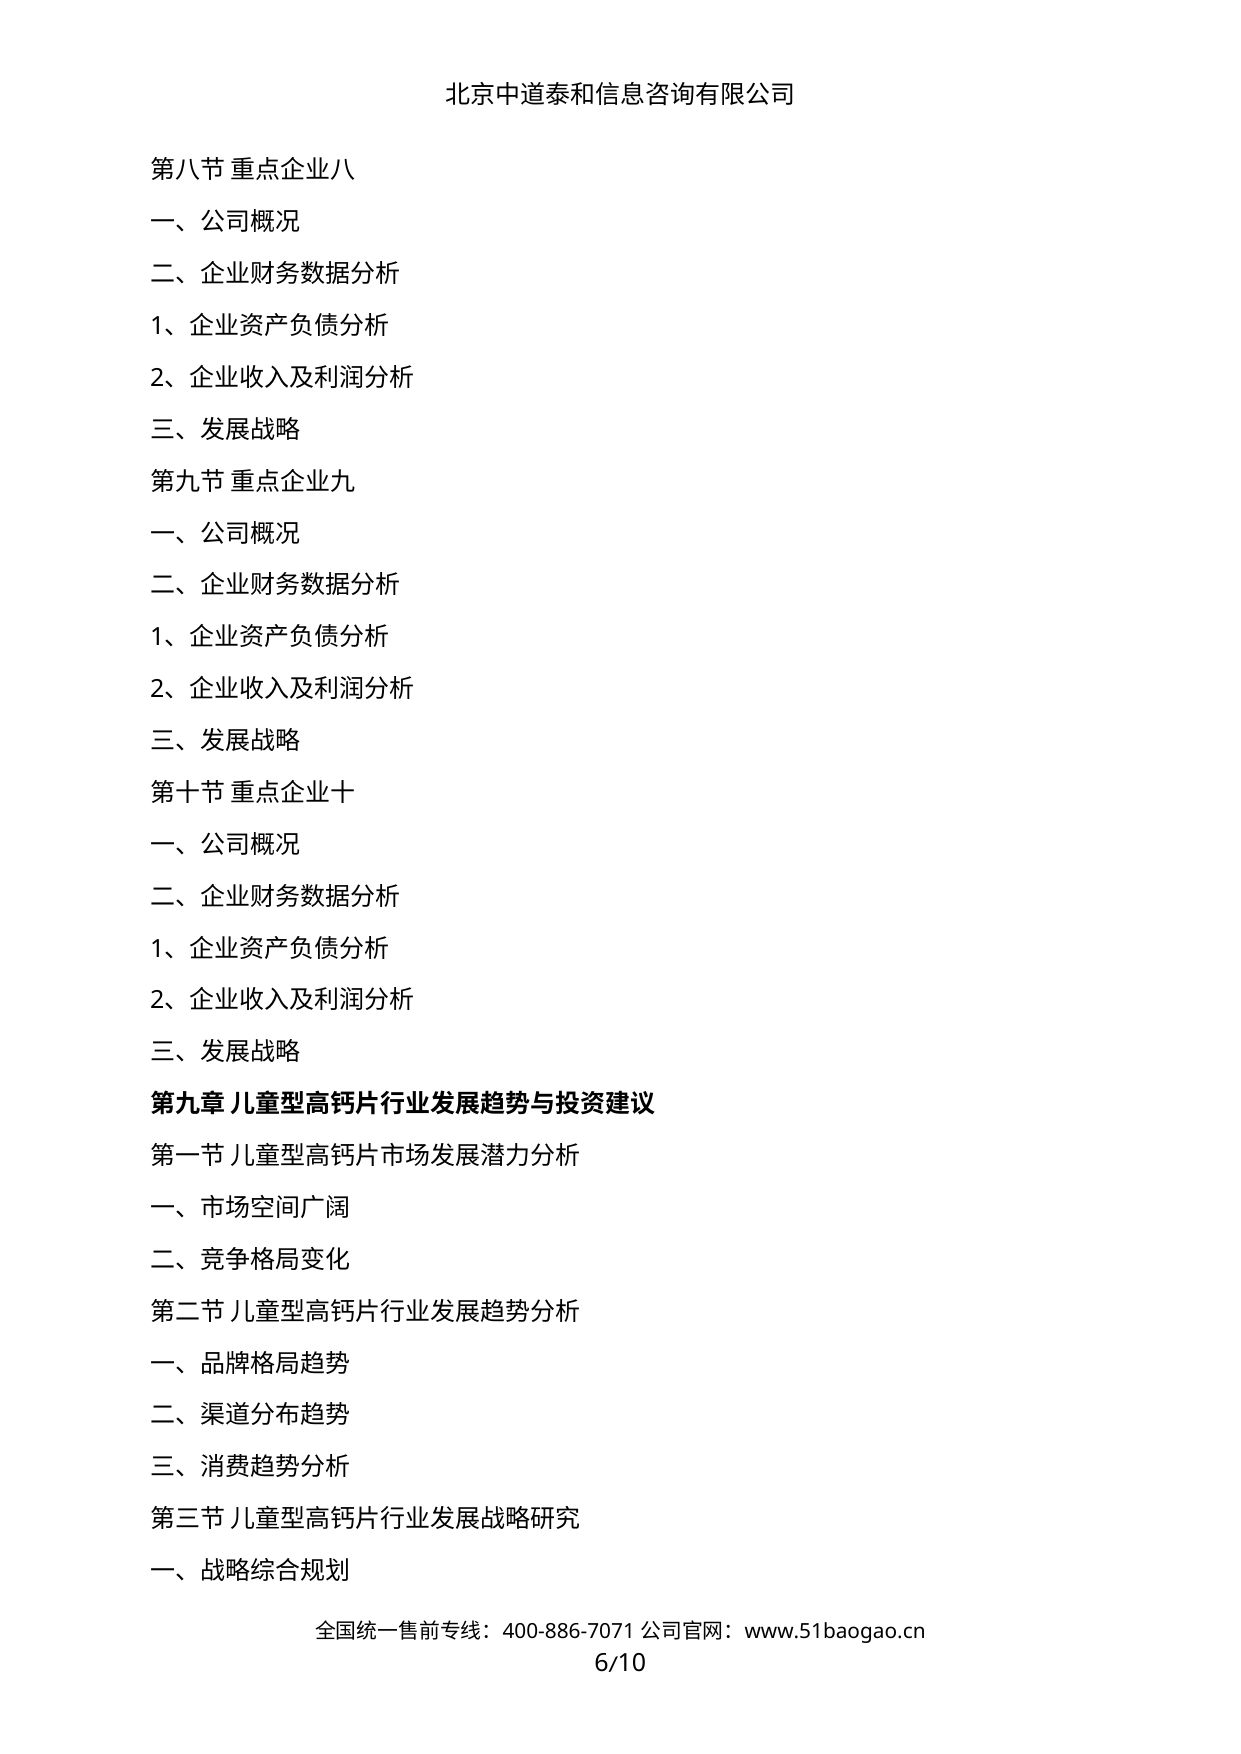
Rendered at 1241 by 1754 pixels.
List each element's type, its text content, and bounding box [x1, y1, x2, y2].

text 2、企业收入及利润分析 [150, 357, 1090, 394]
text 第一节 儿童型高钙片市场发展潜力分析 [150, 1136, 1090, 1172]
text 第九节 重点企业九 [150, 461, 1090, 497]
text 一、品牌格局趋势 [150, 1343, 1090, 1379]
text 1、企业资产负债分析 [150, 306, 1090, 342]
text 二、企业财务数据分析 [150, 876, 1090, 912]
text 一、战略综合规划 [150, 1551, 1090, 1587]
text 二、企业财务数据分析 [150, 254, 1090, 290]
text 一、公司概况 [150, 824, 1090, 861]
text 第二节 儿童型高钙片行业发展趋势分析 [150, 1291, 1090, 1327]
text 第三节 儿童型高钙片行业发展战略研究 [150, 1499, 1090, 1535]
text 一、公司概况 [150, 513, 1090, 549]
text 二、竞争格局变化 [150, 1239, 1090, 1276]
text 2、企业收入及利润分析 [150, 980, 1090, 1016]
text 二、渠道分布趋势 [150, 1395, 1090, 1431]
text 三、发展战略 [150, 721, 1090, 757]
text 二、企业财务数据分析 [150, 565, 1090, 601]
text 第九章 儿童型高钙片行业发展趋势与投资建议 [150, 1084, 1090, 1120]
text 1、企业资产负债分析 [150, 928, 1090, 964]
text 第十节 重点企业十 [150, 772, 1090, 809]
text 三、发展战略 [150, 1032, 1090, 1068]
text 三、消费趋势分析 [150, 1447, 1090, 1483]
text 1、企业资产负债分析 [150, 617, 1090, 653]
text 一、公司概况 [150, 202, 1090, 238]
text 第八节 重点企业八 [150, 150, 1090, 186]
text 一、市场空间广阔 [150, 1187, 1090, 1224]
text 三、发展战略 [150, 409, 1090, 446]
text 2、企业收入及利润分析 [150, 669, 1090, 705]
